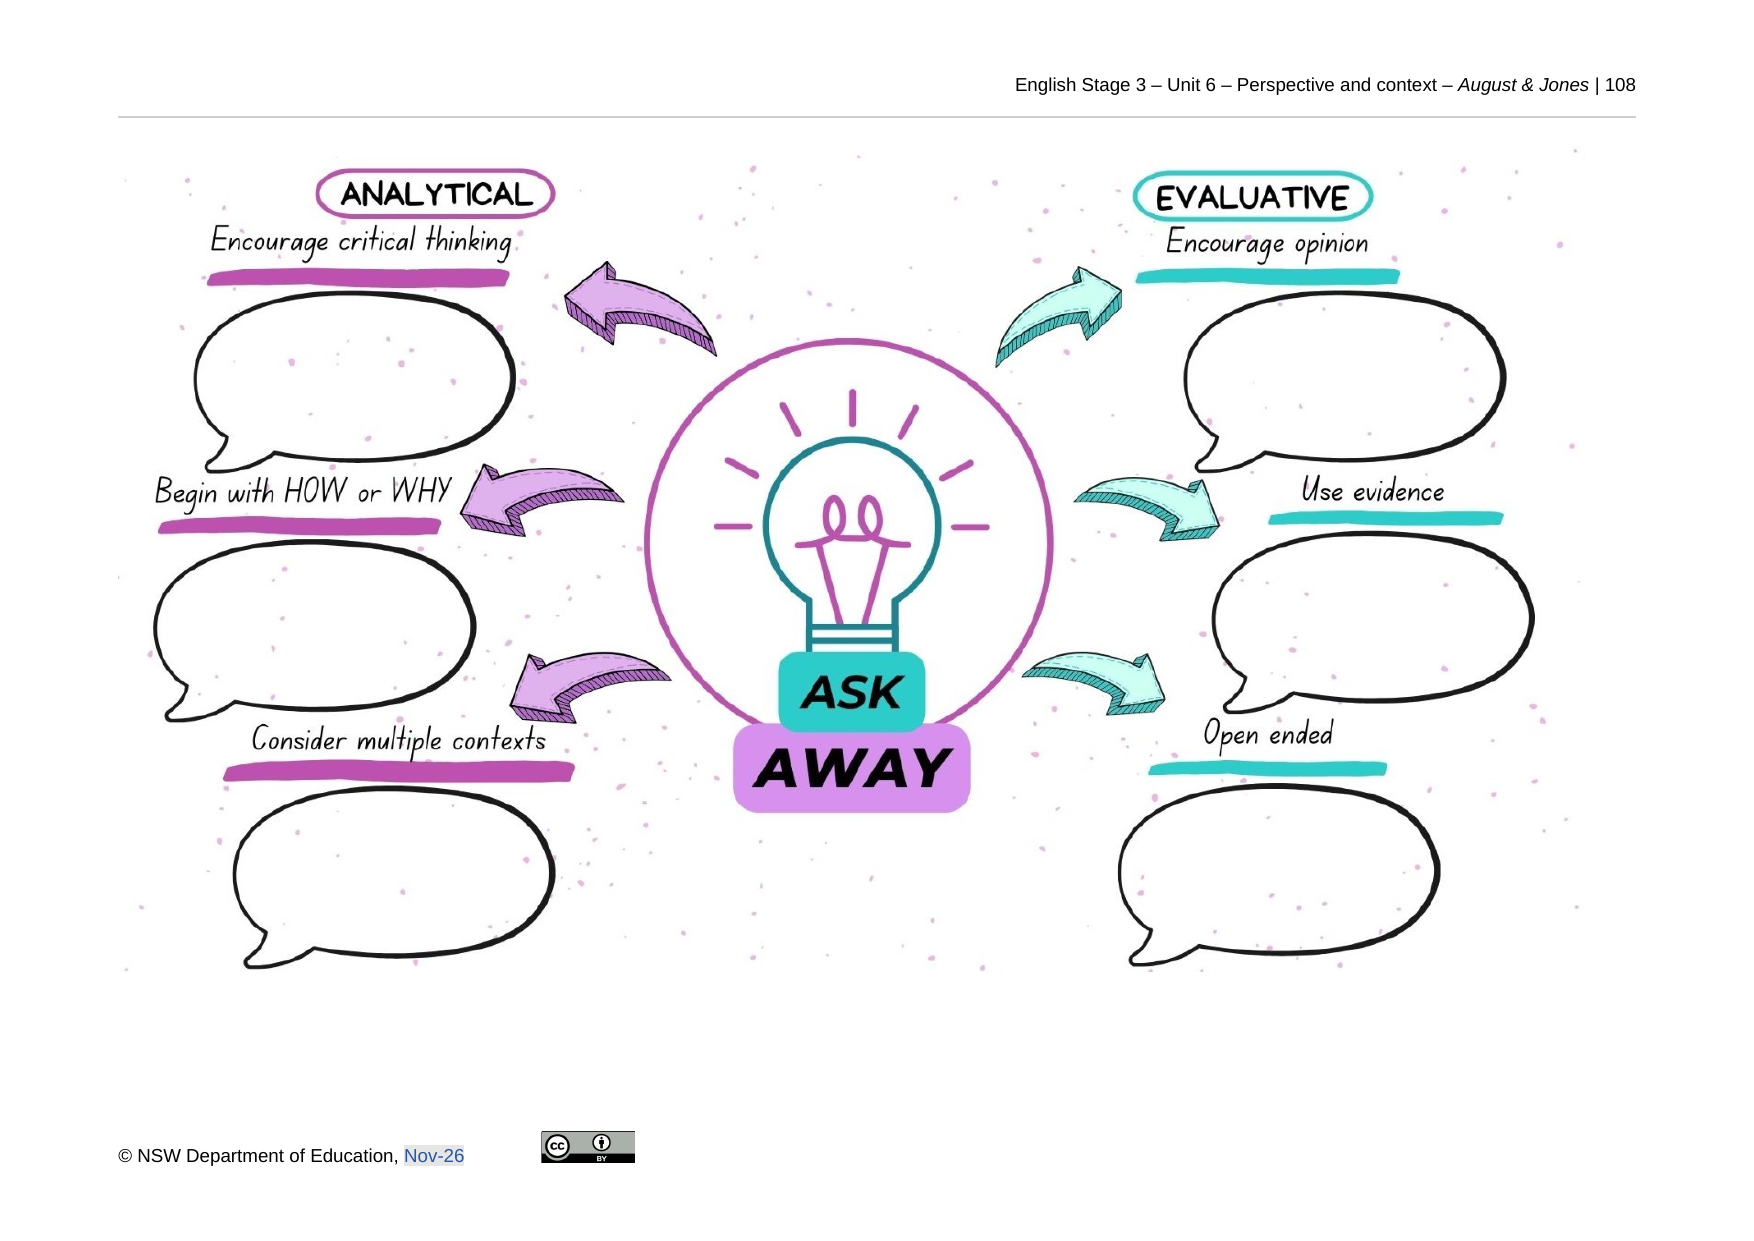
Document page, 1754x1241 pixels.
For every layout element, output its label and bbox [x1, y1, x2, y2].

picture [118, 146, 1585, 972]
picture [541, 1131, 635, 1163]
